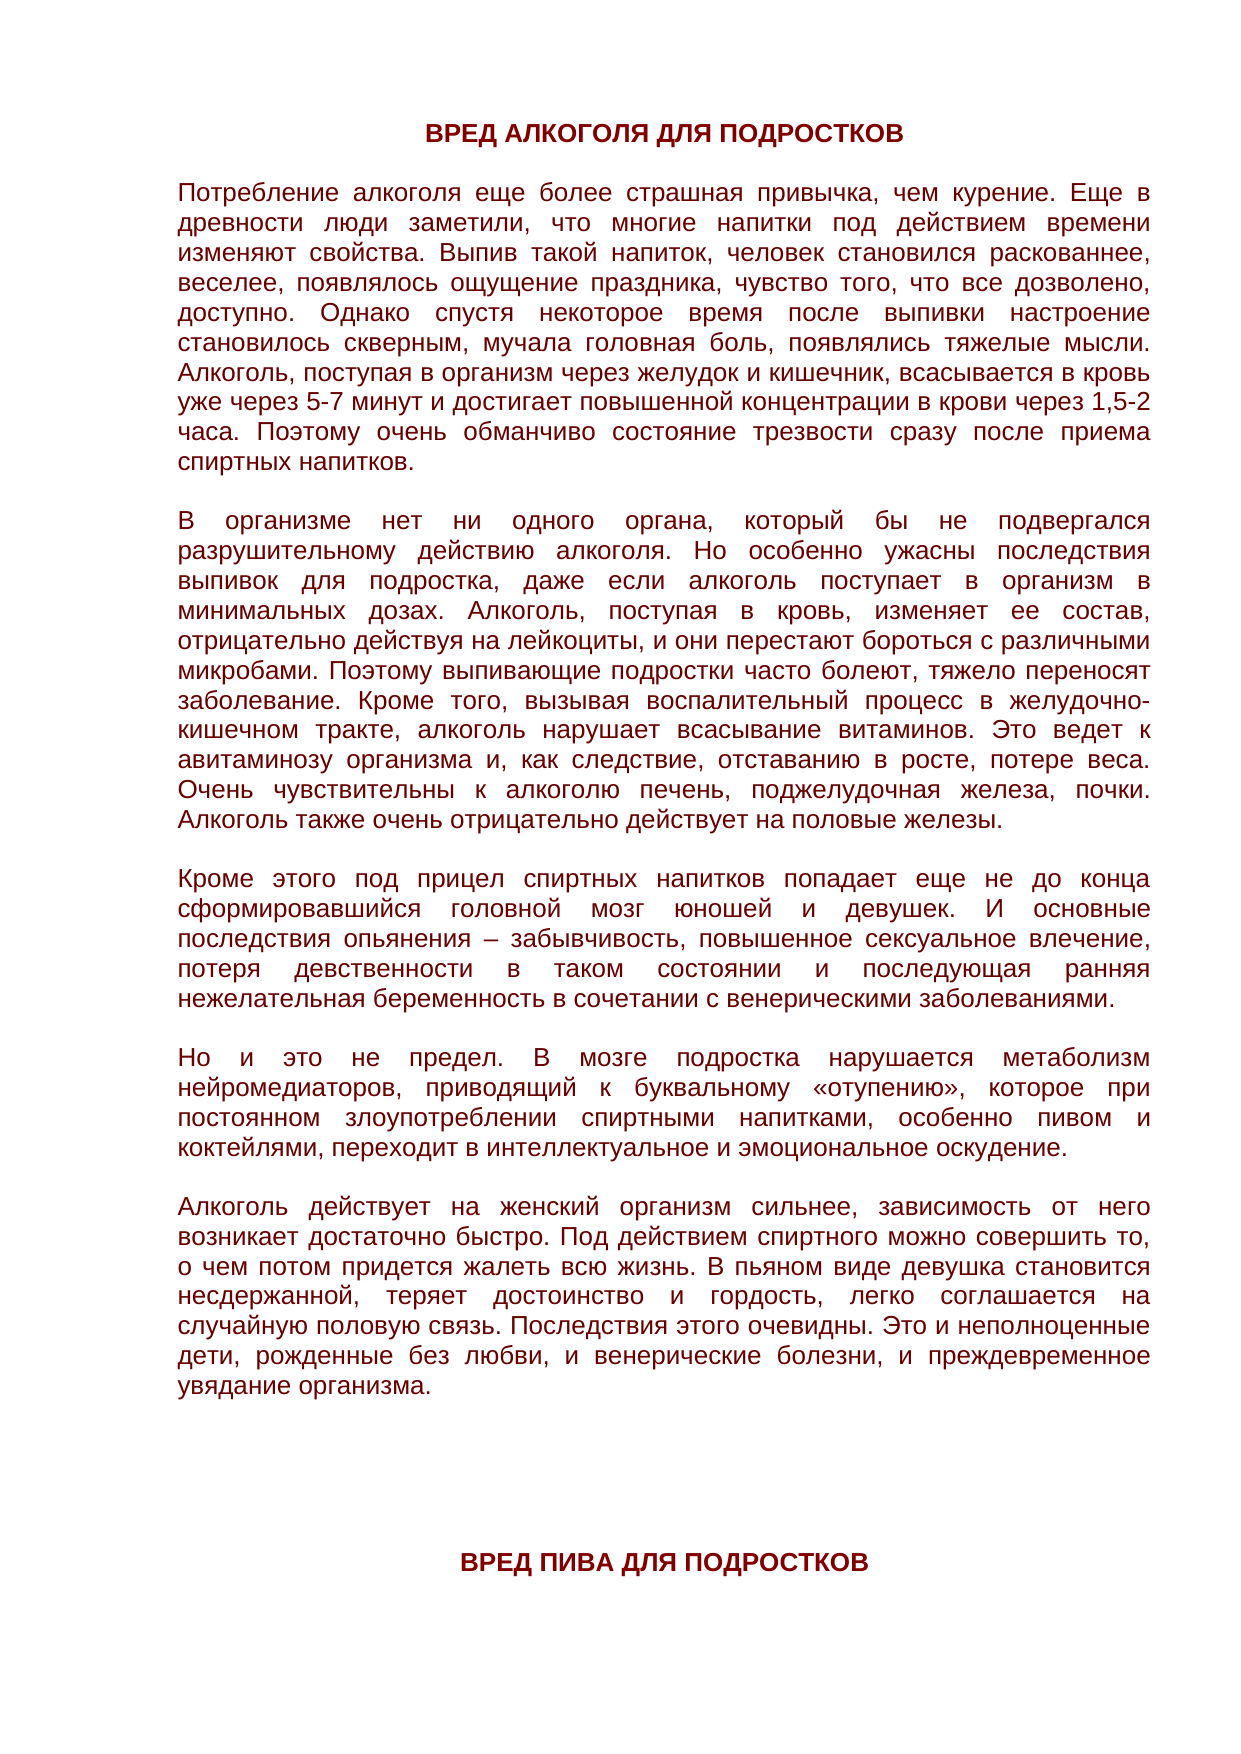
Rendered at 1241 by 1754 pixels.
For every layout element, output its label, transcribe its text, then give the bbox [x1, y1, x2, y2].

text ВРЕД АЛКОГОЛЯ ДЛЯ ПОДРОСТКОВ [177, 118, 1152, 148]
text ВРЕД ПИВА ДЛЯ ПОДРОСТКОВ [177, 1547, 1152, 1577]
text Потребление алкоголя еще более страшная привычка, чем курение. Еще в древности люди заметили, что многие напитки под действием времени изменяют свойства. Выпив такой напиток, человек становился раскованнее, веселее, появлялось ощущение праздника, чувство того, что все дозволено, доступно. Однако спустя некоторое время после выпивки настроение становилось скверным, мучала головная боль, появлялись тяжелые мысли. Алкоголь, поступая в организм через желудок и кишечник, всасывается в кровь уже через 5-7 минут и достигает повышенной концентрации в крови через 1,5-2 часа. Поэтому очень обманчиво состояние трезвости сразу после приема спиртных напитков. [177, 177, 1152, 476]
text Но и это не предел. В мозге подростка нарушается метаболизм нейромедиаторов, приводящий к буквальному «отупению», которое при постоянном злоупотреблении спиртными напитками, особенно пивом и коктейлями, переходит в интеллектуальное и эмоциональное оскудение. [177, 1042, 1152, 1162]
text В организме нет ни одного органа, который бы не подвергался разрушительному действию алкоголя. Но особенно ужасны последствия выпивок для подростка, даже если алкоголь поступает в организм в минимальных дозах. Алкоголь, поступая в кровь, изменяет ее состав, отрицательно действуя на лейкоциты, и они перестают бороться с различными микробами. Поэтому выпивающие подростки часто болеют, тяжело переносят заболевание. Кроме того, вызывая воспалительный процесс в желудочно- кишечном тракте, алкоголь нарушает всасывание витаминов. Это ведет к авитаминозу организма и, как следствие, отставанию в росте, потере веса. Очень чувствительны к алкоголю печень, поджелудочная железа, почки. Алкоголь также очень отрицательно действует на половые железы. [177, 505, 1152, 834]
text Кроме этого под прицел спиртных напитков попадает еще не до конца сформировавшийся головной мозг юношей и девушек. И основные последствия опьянения – забывчивость, повышенное сексуальное влечение, потеря девственности в таком состоянии и последующая ранняя нежелательная беременность в сочетании с венерическими заболеваниями. [177, 863, 1152, 1013]
text Алкоголь действует на женский организм сильнее, зависимость от него возникает достаточно быстро. Под действием спиртного можно совершить то, о чем потом придется жалеть всю жизнь. В пьяном виде девушка становится несдержанной, теряет достоинство и гордость, легко соглашается на случайную половую связь. Последствия этого очевидны. Это и неполноценные дети, рожденные без любви, и венерические болезни, и преждевременное увядание организма. [177, 1191, 1152, 1400]
